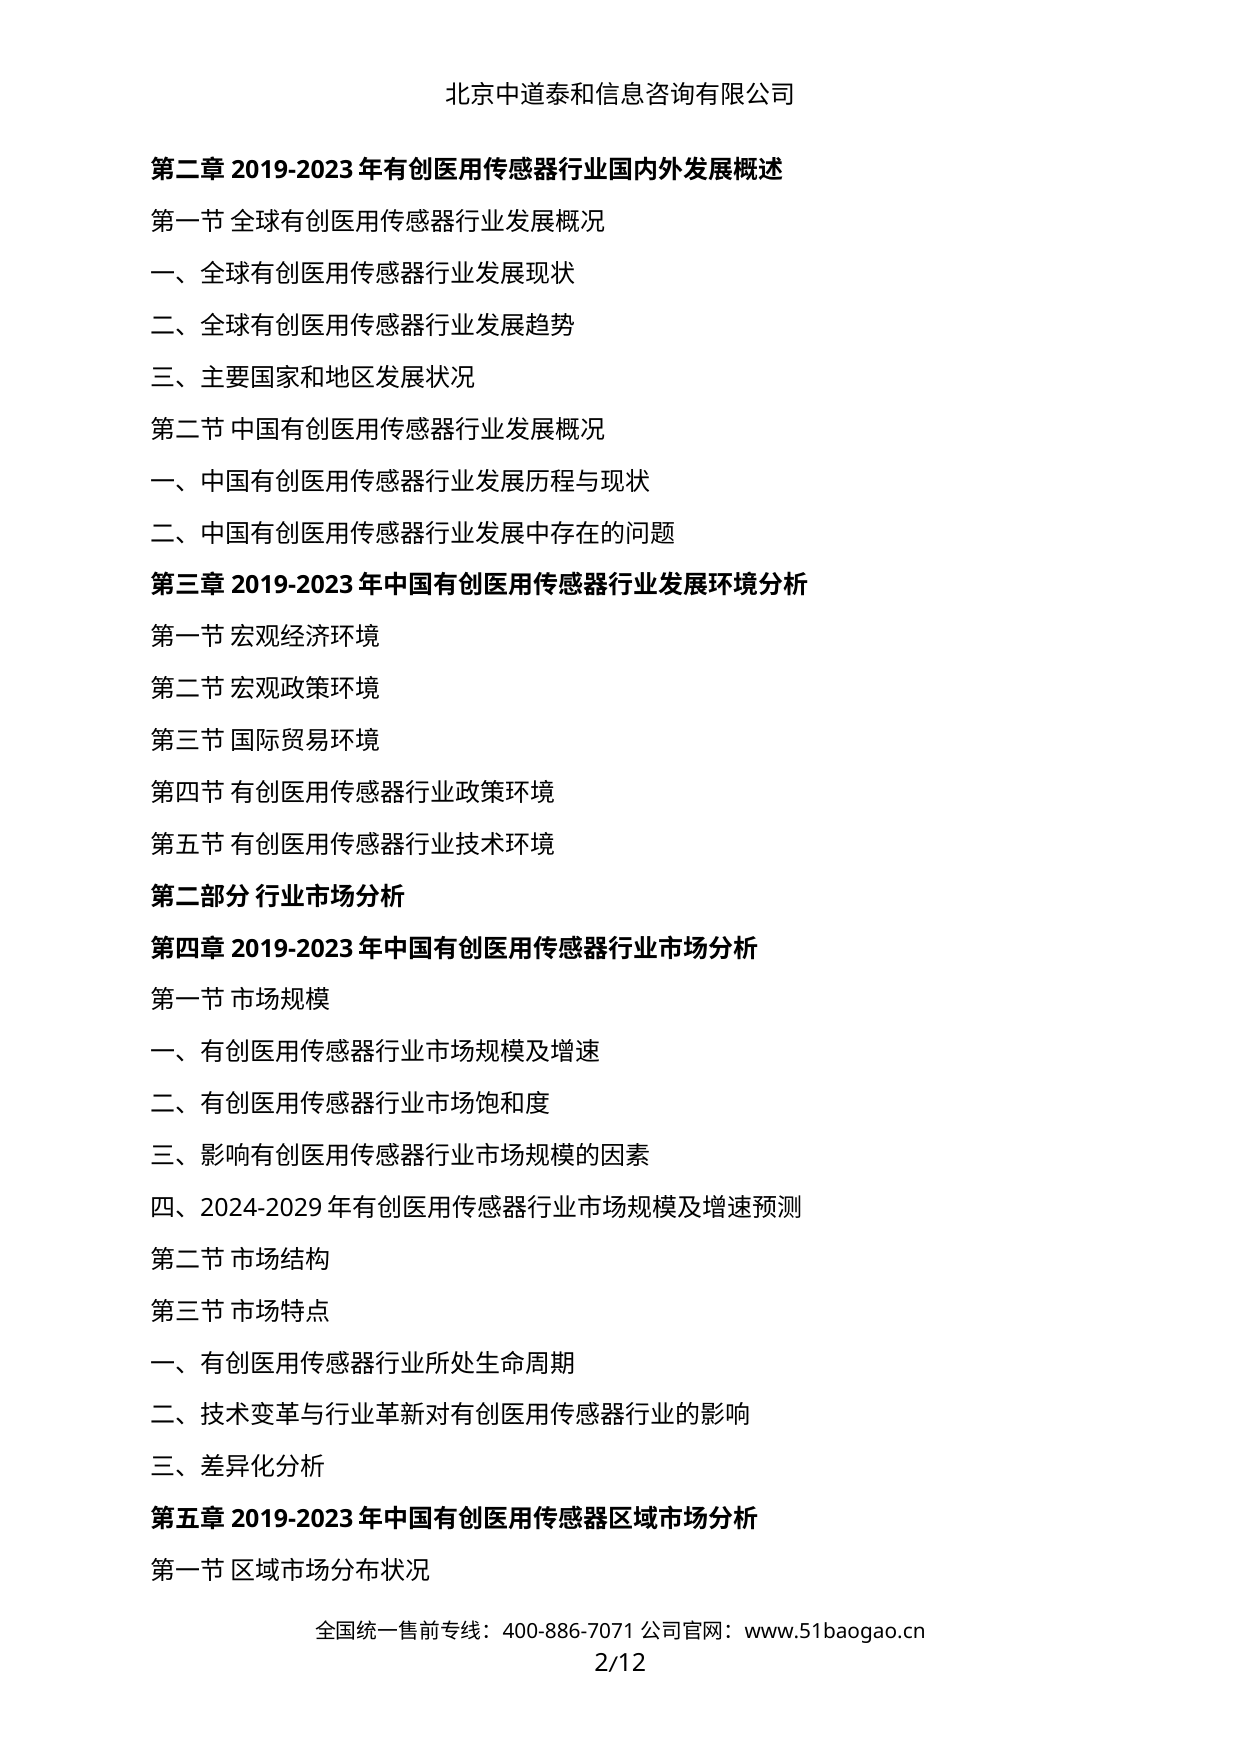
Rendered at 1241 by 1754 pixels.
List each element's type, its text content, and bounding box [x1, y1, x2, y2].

text 二、中国有创医用传感器行业发展中存在的问题 [150, 513, 1090, 549]
text 第二节 宏观政策环境 [150, 669, 1090, 705]
text 第三节 国际贸易环境 [150, 721, 1090, 757]
text 第五节 有创医用传感器行业技术环境 [150, 824, 1090, 861]
text 三、影响有创医用传感器行业市场规模的因素 [150, 1136, 1090, 1172]
text 二、有创医用传感器行业市场饱和度 [150, 1084, 1090, 1120]
text 一、全球有创医用传感器行业发展现状 [150, 254, 1090, 290]
text 三、差异化分析 [150, 1447, 1090, 1483]
text 第四章 2019-2023年中国有创医用传感器行业市场分析 [150, 928, 1090, 964]
text 第三章 2019-2023年中国有创医用传感器行业发展环境分析 [150, 565, 1090, 601]
text 第三节 市场特点 [150, 1291, 1090, 1327]
text 第一节 全球有创医用传感器行业发展概况 [150, 202, 1090, 238]
text 第一节 宏观经济环境 [150, 617, 1090, 653]
text 第五章 2019-2023年中国有创医用传感器区域市场分析 [150, 1499, 1090, 1535]
text 第一节 市场规模 [150, 980, 1090, 1016]
text 第二部分 行业市场分析 [150, 876, 1090, 912]
text 四、2024-2029年有创医用传感器行业市场规模及增速预测 [150, 1187, 1090, 1224]
text 二、技术变革与行业革新对有创医用传感器行业的影响 [150, 1395, 1090, 1431]
text 第二节 中国有创医用传感器行业发展概况 [150, 409, 1090, 446]
text 第四节 有创医用传感器行业政策环境 [150, 772, 1090, 809]
text 一、中国有创医用传感器行业发展历程与现状 [150, 461, 1090, 497]
text 第二章 2019-2023年有创医用传感器行业国内外发展概述 [150, 150, 1090, 186]
text 一、有创医用传感器行业所处生命周期 [150, 1343, 1090, 1379]
text 第二节 市场结构 [150, 1239, 1090, 1276]
text 二、全球有创医用传感器行业发展趋势 [150, 306, 1090, 342]
text 一、有创医用传感器行业市场规模及增速 [150, 1032, 1090, 1068]
text 三、主要国家和地区发展状况 [150, 357, 1090, 394]
text 第一节 区域市场分布状况 [150, 1551, 1090, 1587]
